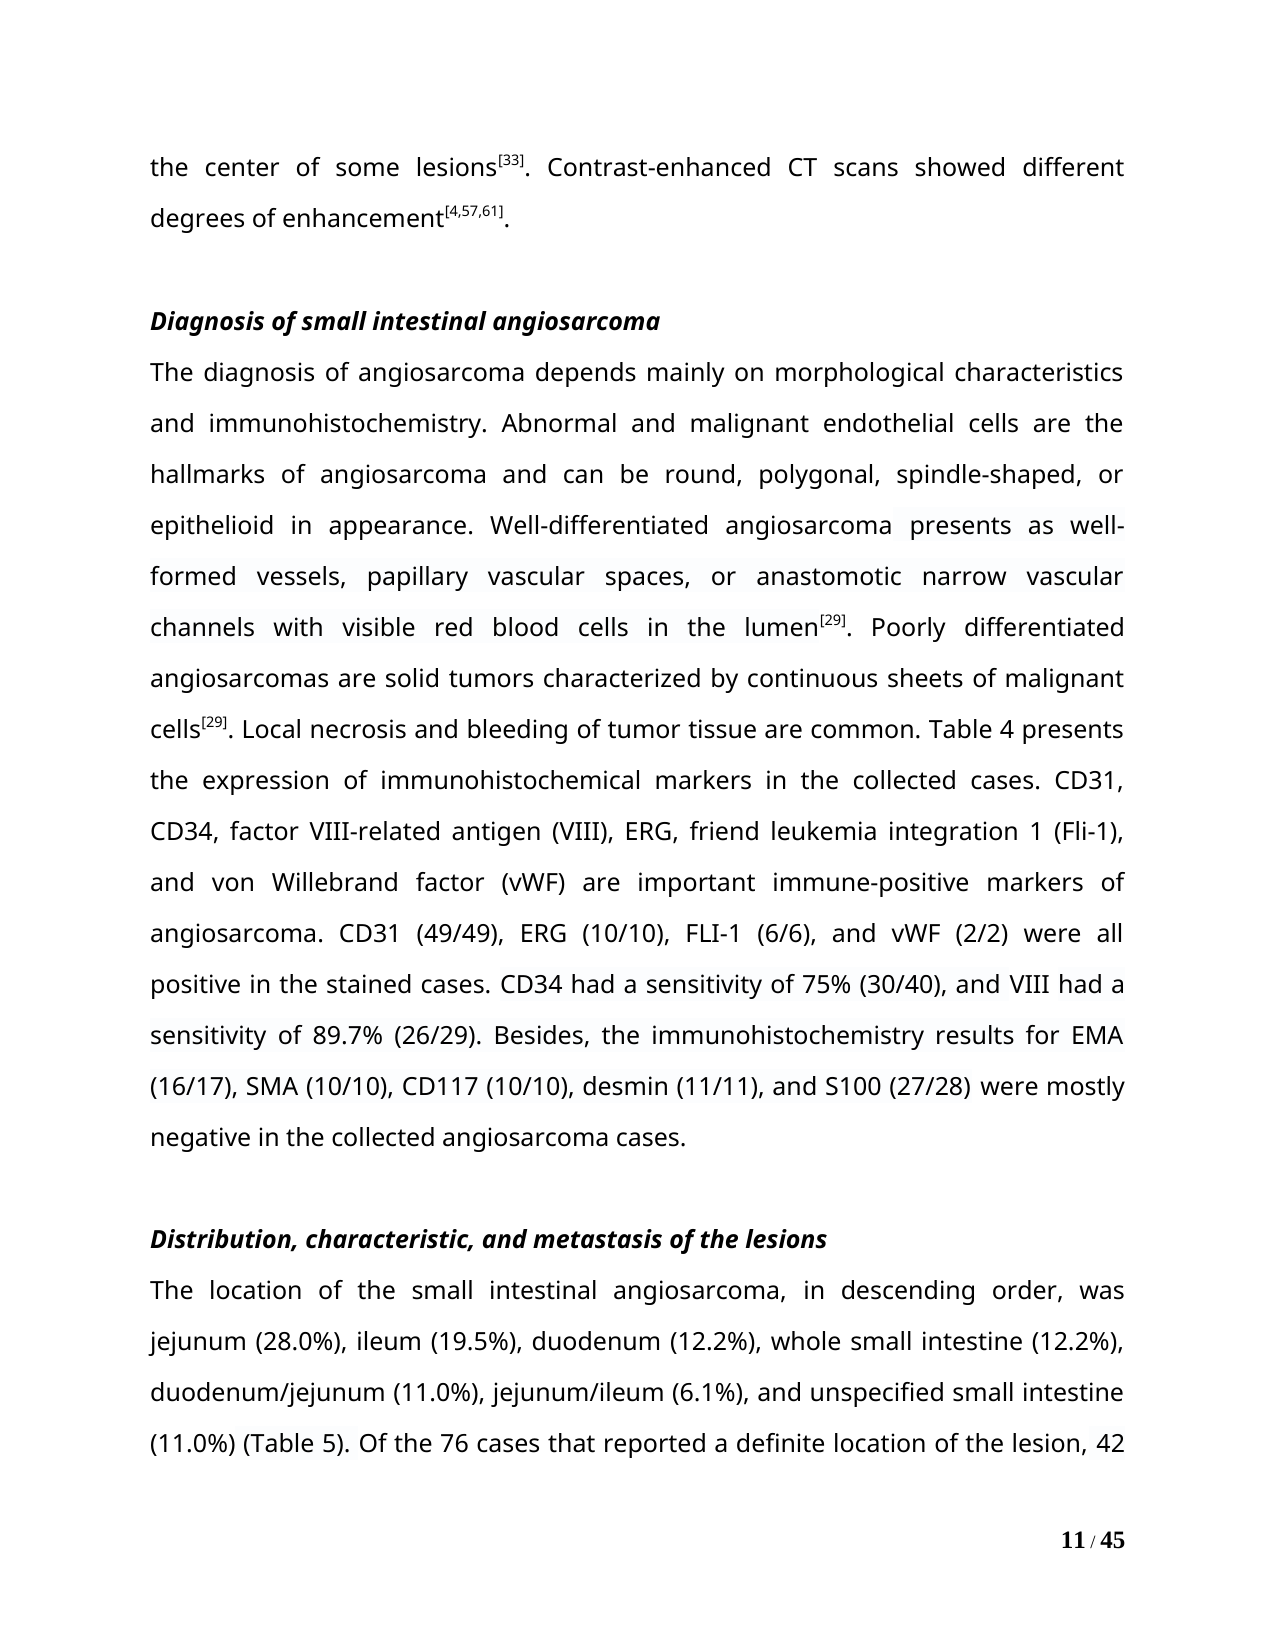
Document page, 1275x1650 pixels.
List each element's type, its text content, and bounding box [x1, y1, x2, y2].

text Diagnosis of small intestinal angiosarcoma [150, 303, 1125, 337]
text The diagnosis of angiosarcoma depends mainly on morphological characteristics and immunohistochemistry. Abnormal and malignant endothelial cells are the hallmarks of angiosarcoma and can be round, polygonal, spindle-shaped, or epithelioid in appearance. Well-differentiated angiosarcoma presents as well-formed vessels, papillary vascular spaces, or anastomotic narrow vascular channels with visible red blood cells in the lumen[29]. Poorly differentiated angiosarcomas are solid tumors characterized by continuous sheets of malignant cells[29]. Local necrosis and bleeding of tumor tissue are common. Table 4 presents the expression of immunohistochemical markers in the collected cases. CD31, CD34, factor VIII-related antigen (VIII), ERG, friend leukemia integration 1 (Fli-1), and von Willebrand factor (vWF) are important immune-positive markers of angiosarcoma. CD31 (49/49), ERG (10/10), FLI-1 (6/6), and vWF (2/2) were all positive in the stained cases. CD34 had a sensitivity of 75% (30/40), and VIII had a sensitivity of 89.7% (26/29). Besides, the immunohistochemistry results for EMA (16/17), SMA (10/10), CD117 (10/10), desmin (11/11), and S100 (27/28) were mostly negative in the collected angiosarcoma cases. [150, 354, 1125, 558]
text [150, 150, 1125, 235]
text The diagnosis of angiosarcoma depends mainly on morphological characteristics and immunohistochemistry. Abnormal and malignant endothelial cells are the hallmarks of angiosarcoma and can be round, polygonal, spindle-shaped, or epithelioid in appearance. Well-differentiated angiosarcoma presents as well-formed vessels, papillary vascular spaces, or anastomotic narrow vascular channels with visible red blood cells in the lumen[29]. Poorly differentiated angiosarcomas are solid tumors characterized by continuous sheets of malignant cells[29]. Local necrosis and bleeding of tumor tissue are common. Table 4 presents the expression of immunohistochemical markers in the collected cases. CD31, CD34, factor VIII-related antigen (VIII), ERG, friend leukemia integration 1 (Fli-1), and von Willebrand factor (vWF) are important immune-positive markers of angiosarcoma. CD31 (49/49), ERG (10/10), FLI-1 (6/6), and vWF (2/2) were all positive in the stained cases. CD34 had a sensitivity of 75% (30/40), and VIII had a sensitivity of 89.7% (26/29). Besides, the immunohistochemistry results for EMA (16/17), SMA (10/10), CD117 (10/10), desmin (11/11), and S100 (27/28) were mostly negative in the collected angiosarcoma cases. [150, 1052, 1125, 1154]
text Distribution, characteristic, and metastasis of the lesions [150, 1222, 1125, 1256]
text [150, 1273, 1125, 1460]
text The diagnosis of angiosarcoma depends mainly on morphological characteristics and immunohistochemistry. Abnormal and malignant endothelial cells are the hallmarks of angiosarcoma and can be round, polygonal, spindle-shaped, or epithelioid in appearance. Well-differentiated angiosarcoma presents as well-formed vessels, papillary vascular spaces, or anastomotic narrow vascular channels with visible red blood cells in the lumen[29]. Poorly differentiated angiosarcomas are solid tumors characterized by continuous sheets of malignant cells[29]. Local necrosis and bleeding of tumor tissue are common. Table 4 presents the expression of immunohistochemical markers in the collected cases. CD31, CD34, factor VIII-related antigen (VIII), ERG, friend leukemia integration 1 (Fli-1), and von Willebrand factor (vWF) are important immune-positive markers of angiosarcoma. CD31 (49/49), ERG (10/10), FLI-1 (6/6), and vWF (2/2) were all positive in the stained cases. CD34 had a sensitivity of 75% (30/40), and VIII had a sensitivity of 89.7% (26/29). Besides, the immunohistochemistry results for EMA (16/17), SMA (10/10), CD117 (10/10), desmin (11/11), and S100 (27/28) were mostly negative in the collected angiosarcoma cases. [150, 592, 1125, 1018]
